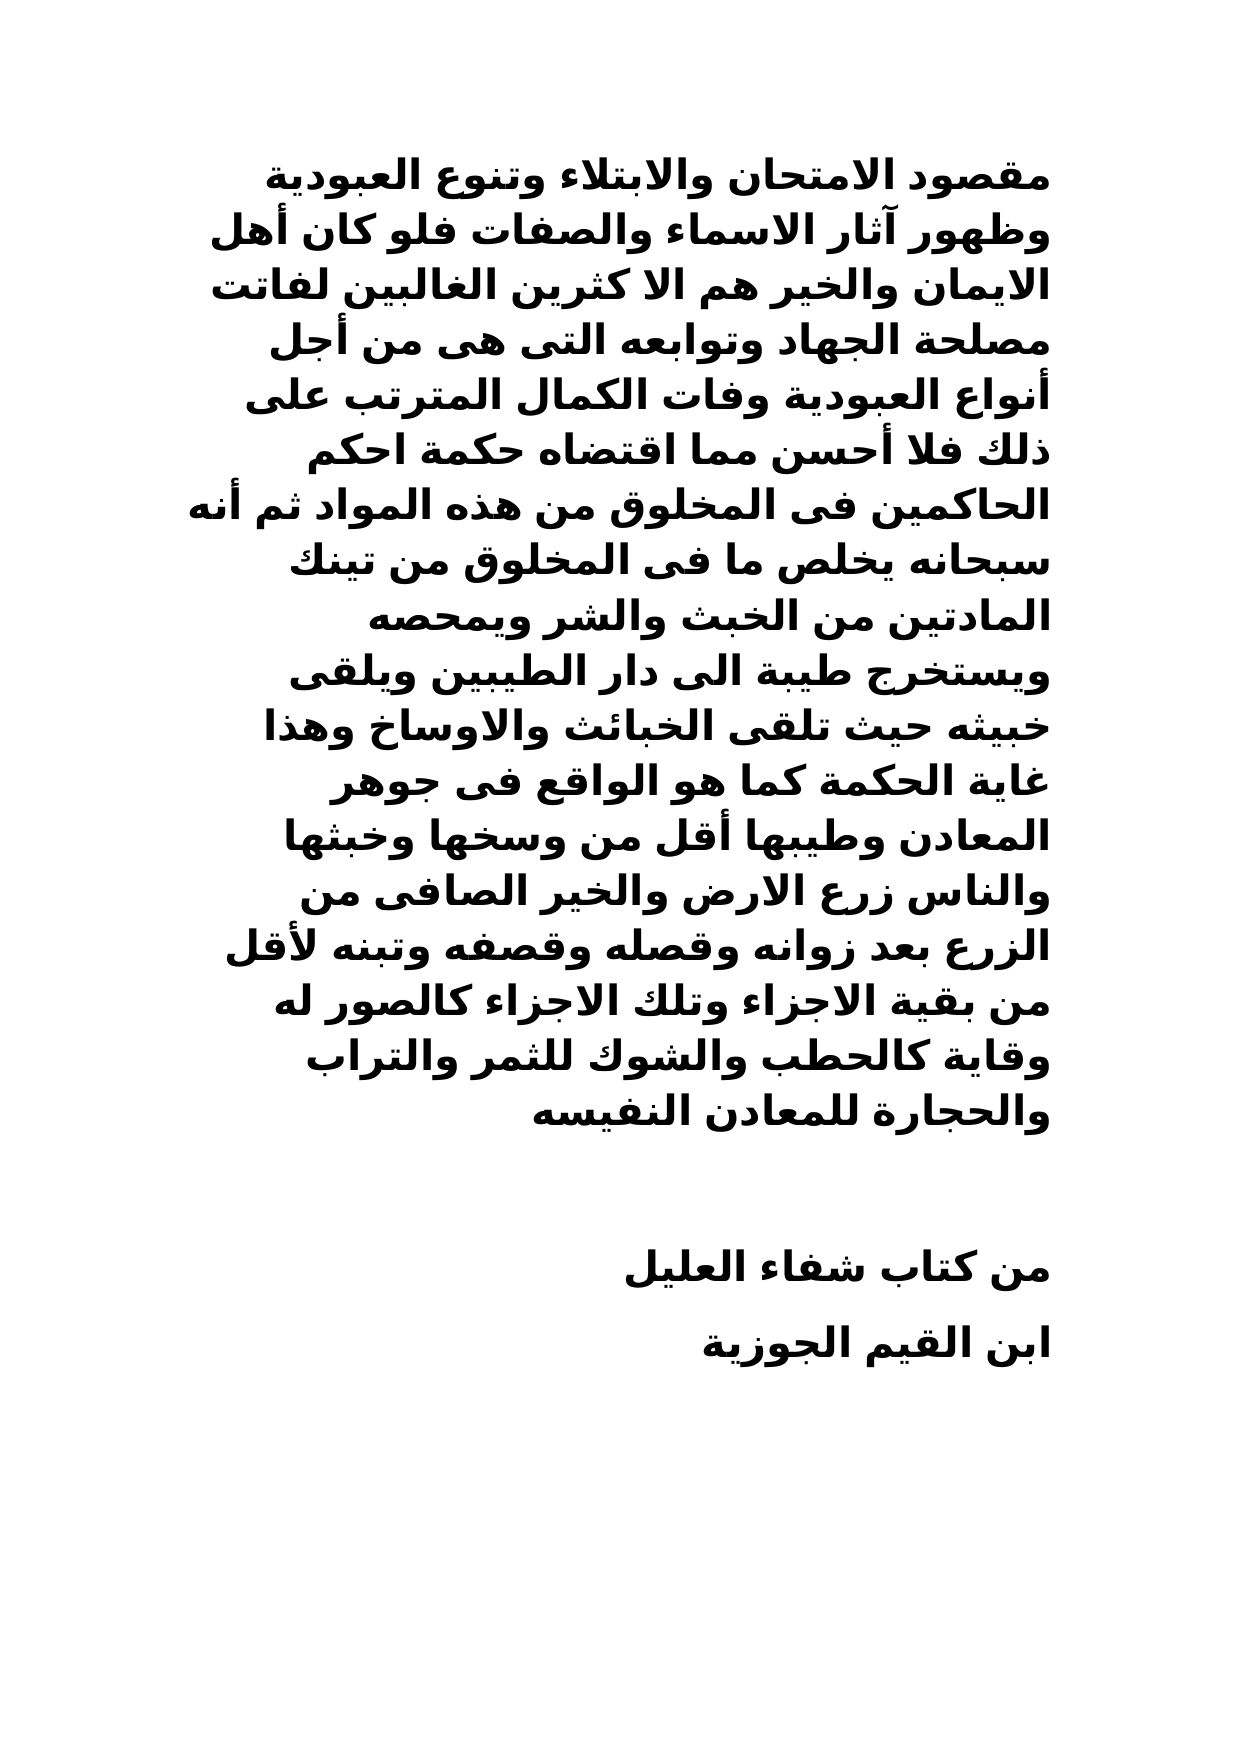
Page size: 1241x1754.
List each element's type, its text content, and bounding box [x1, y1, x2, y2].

text من كتاب شفاء العليل [187, 1242, 1053, 1290]
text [187, 150, 1053, 1135]
text ابن القيم الجوزية [187, 1318, 1053, 1366]
